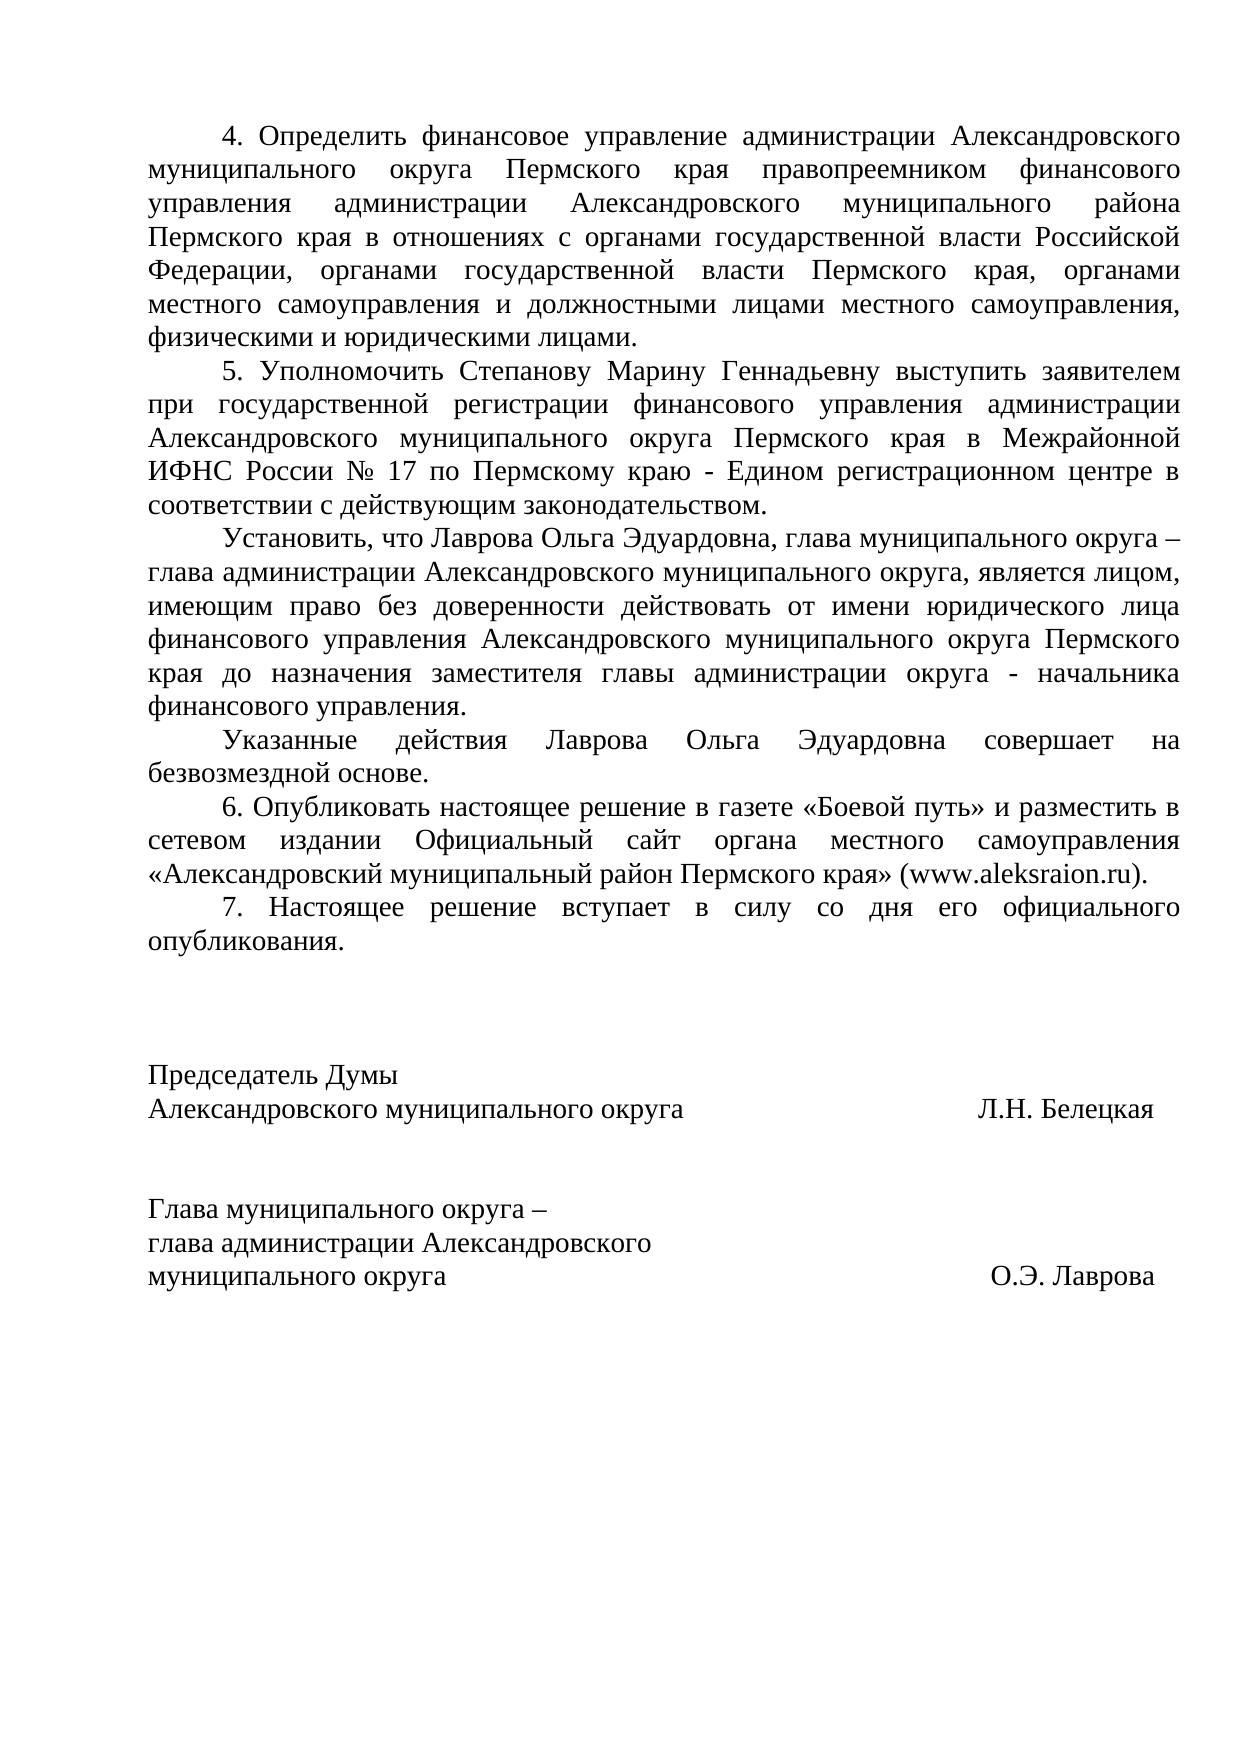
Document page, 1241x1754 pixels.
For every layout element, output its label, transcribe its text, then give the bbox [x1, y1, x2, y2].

text 7. Настоящее решение вступает в силу со дня его официального опубликования. [148, 889, 1181, 957]
text 4. Определить финансовое управление администрации Александровского муниципального округа Пермского края правопреемником финансового управления администрации Александровского муниципального района Пермского края в отношениях с органами государственной власти Российской Федерации, органами государственной власти Пермского края, органами местного самоуправления и должностными лицами местного самоуправления, физическими и юридическими лицами. [148, 118, 1181, 353]
text Указанные действия Лаврова Ольга Эдуардовна совершает на безвозмездной основе. [148, 722, 1181, 789]
text 6. Опубликовать настоящее решение в газете «Боевой путь» и разместить в сетевом издании Официальный сайт органа местного самоуправления «Александровский муниципальный район Пермского края» (www.aleksraion.ru). [148, 789, 1181, 889]
text Александровского муниципального округа Л.Н. Белецкая [148, 1091, 1181, 1124]
text Глава муниципального округа – [148, 1191, 1181, 1225]
text муниципального округа О.Э. Лаврова [148, 1258, 1181, 1292]
text 5. Уполномочить Степанову Марину Геннадьевну выступить заявителем при государственной регистрации финансового управления администрации Александровского муниципального округа Пермского края в Межрайонной ИФНС России № 17 по Пермскому краю - Едином регистрационном центре в соответствии с действующим законодательством. [148, 353, 1181, 521]
text Председатель Думы [148, 1057, 1181, 1091]
text Установить, что Лаврова Ольга Эдуардовна, глава муниципального округа – глава администрации Александровского муниципального округа, является лицом, имеющим право без доверенности действовать от имени юридического лица финансового управления Александровского муниципального округа Пермского края до назначения заместителя главы администрации округа - начальника финансового управления. [148, 521, 1181, 722]
text глава администрации Александровского [148, 1225, 1181, 1258]
